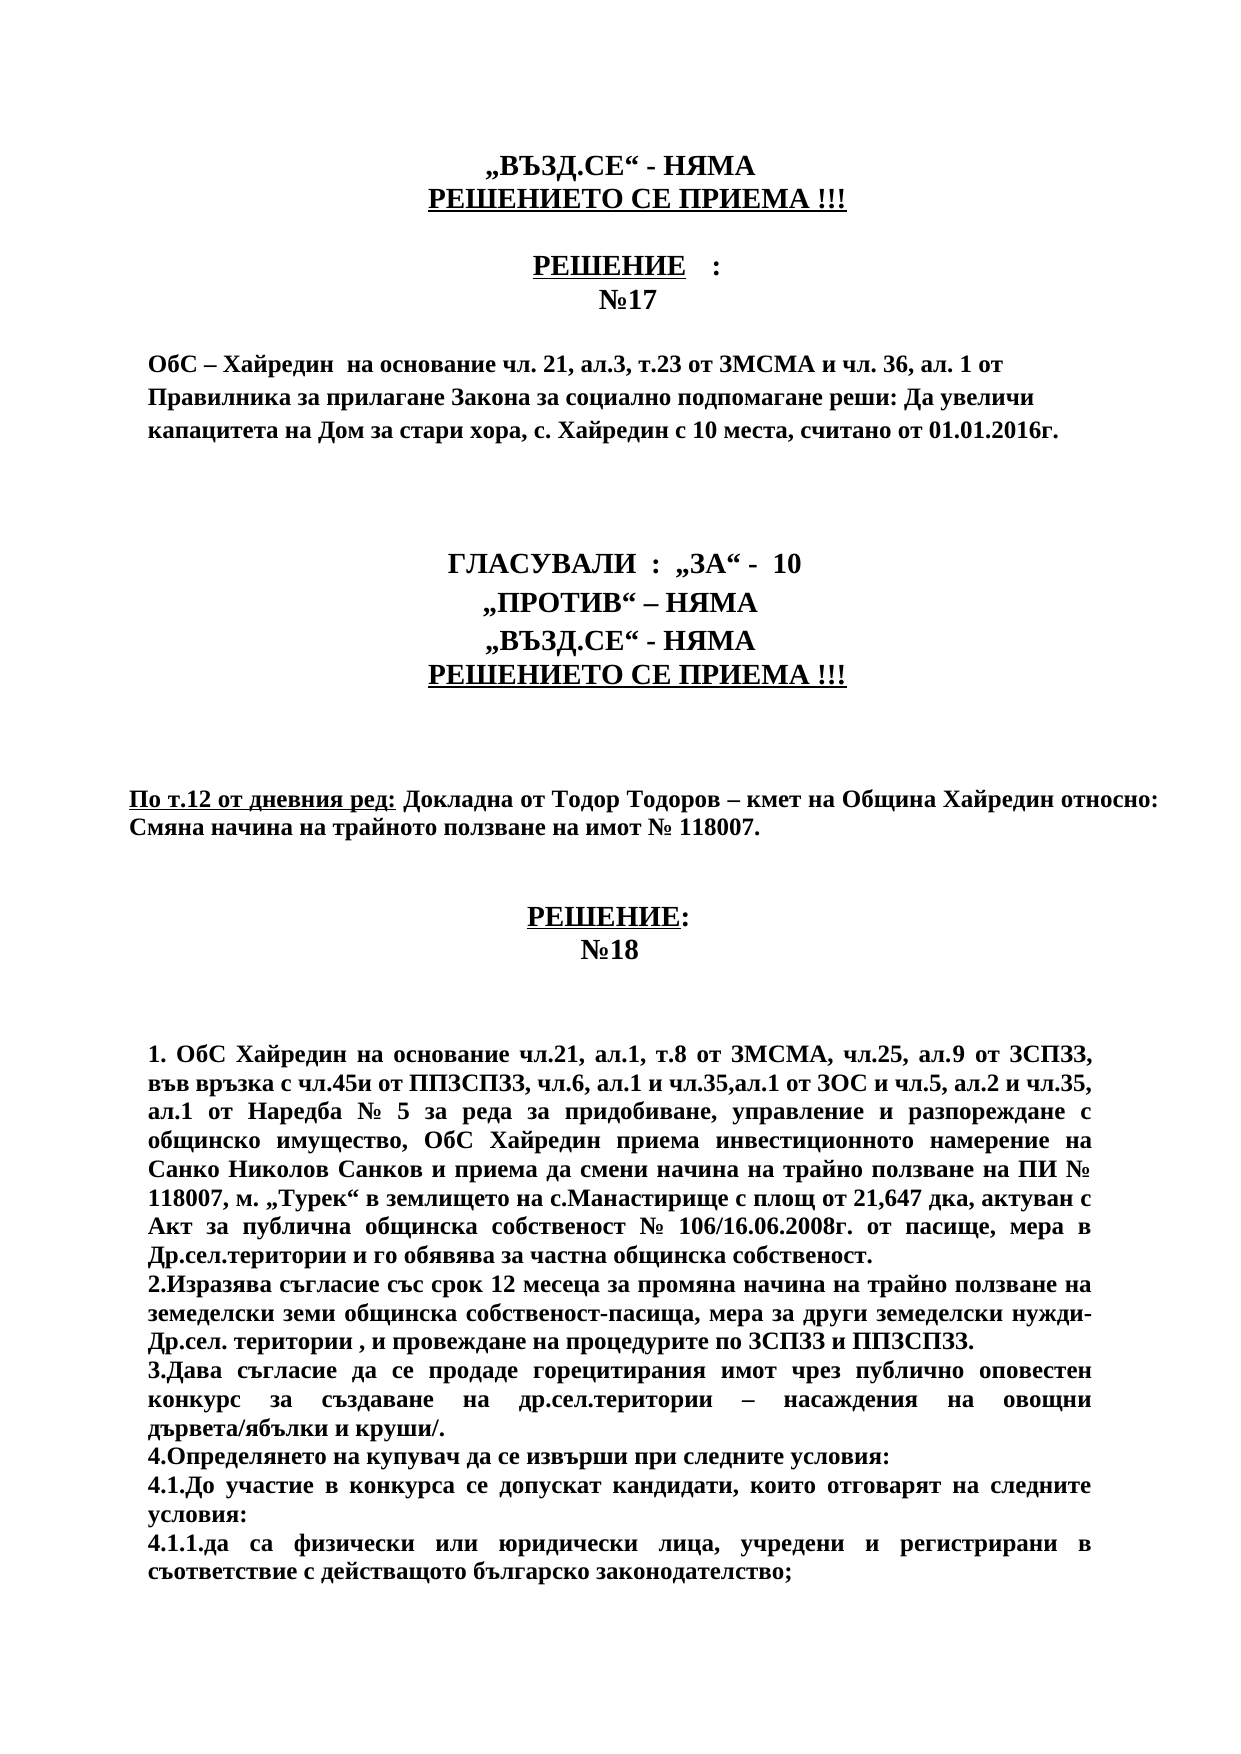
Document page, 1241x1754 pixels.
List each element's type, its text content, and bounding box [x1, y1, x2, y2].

text „ВЪЗД.СЕ“ - НЯМА [148, 623, 1093, 657]
text „ВЪЗД.СЕ“ - НЯМА [148, 148, 1093, 181]
text РЕШЕНИЕТО СЕ ПРИЕМА !!! [260, 657, 1093, 691]
text №17 [91, 282, 1128, 316]
text По т.12 от дневния ред: Докладна от Тодор Тодоров – кмет на Община Хайредин относно: Смяна начина на трайното ползване на имот № 118007. [129, 784, 1160, 841]
text РЕШЕНИЕ: [148, 899, 1128, 932]
text 4.1.До участие в конкурса се допускат кандидати, които отговарят на следните условия: [148, 1470, 1093, 1528]
text 4.Определянето на купувач да се извърши при следните условия: [148, 1441, 1093, 1470]
text ГЛАСУВАЛИ : „ЗА“ - 10 [148, 546, 1093, 580]
text 4.1.1.да са физически или юридически лица, учредени и регистрирани в съответствие с действащото българско законодателство; [148, 1528, 1093, 1585]
text ОбС – Хайредин на основание чл. 21, ал.3, т.23 от ЗМСМА и чл. 36, ал. 1 от Правилника за прилагане Закона за социално подпомагане реши: Да увеличи капацитета на Дом за стари хора, с. Хайредин с 10 места, считано от 01.01.2016г. [148, 349, 1093, 444]
text 2.Изразява съгласие със срок 12 месеца за промяна начина на трайно ползване на земеделски земи общинска собственост-пасища, мера за други земеделски нужди- Др.сел. територии , и провеждане на процедурите по ЗСПЗЗ и ППЗСПЗЗ. [148, 1269, 1093, 1355]
text „ПРОТИВ“ – НЯМА [148, 585, 1093, 618]
text РЕШЕНИЕТО СЕ ПРИЕМА !!! [260, 181, 1093, 215]
text 3.Дава съгласие да се продаде горецитирания имот чрез публично оповестен конкурс за създаване на др.сел.територии – насаждения на овощни дървета/ябълки и круши/. [148, 1355, 1093, 1441]
text 1. ОбС Хайредин на основание чл.21, ал.1, т.8 от ЗМСМА, чл.25, ал.9 от ЗСПЗЗ, във връзка с чл.45и от ППЗСПЗЗ, чл.6, ал.1 и чл.35,ал.1 от ЗОС и чл.5, ал.2 и чл.35, ал.1 от Наредба № 5 за реда за придобиване, управление и разпореждане с общинско имущество, ОбС Хайредин приема инвестиционното намерение на Санко Николов Санков и приема да смени начина на трайно ползване на ПИ № 118007, м. „Турек“ в землището на с.Манастирище с площ от 21,647 дка, актуван с Акт за публична общинска собственост № 106/16.06.2008г. от пасище, мера в Др.сел.територии и го обявява за частна общинска собственост. [148, 1039, 1093, 1269]
text РЕШЕНИЕ : [91, 248, 1128, 282]
text №18 [91, 932, 1128, 966]
